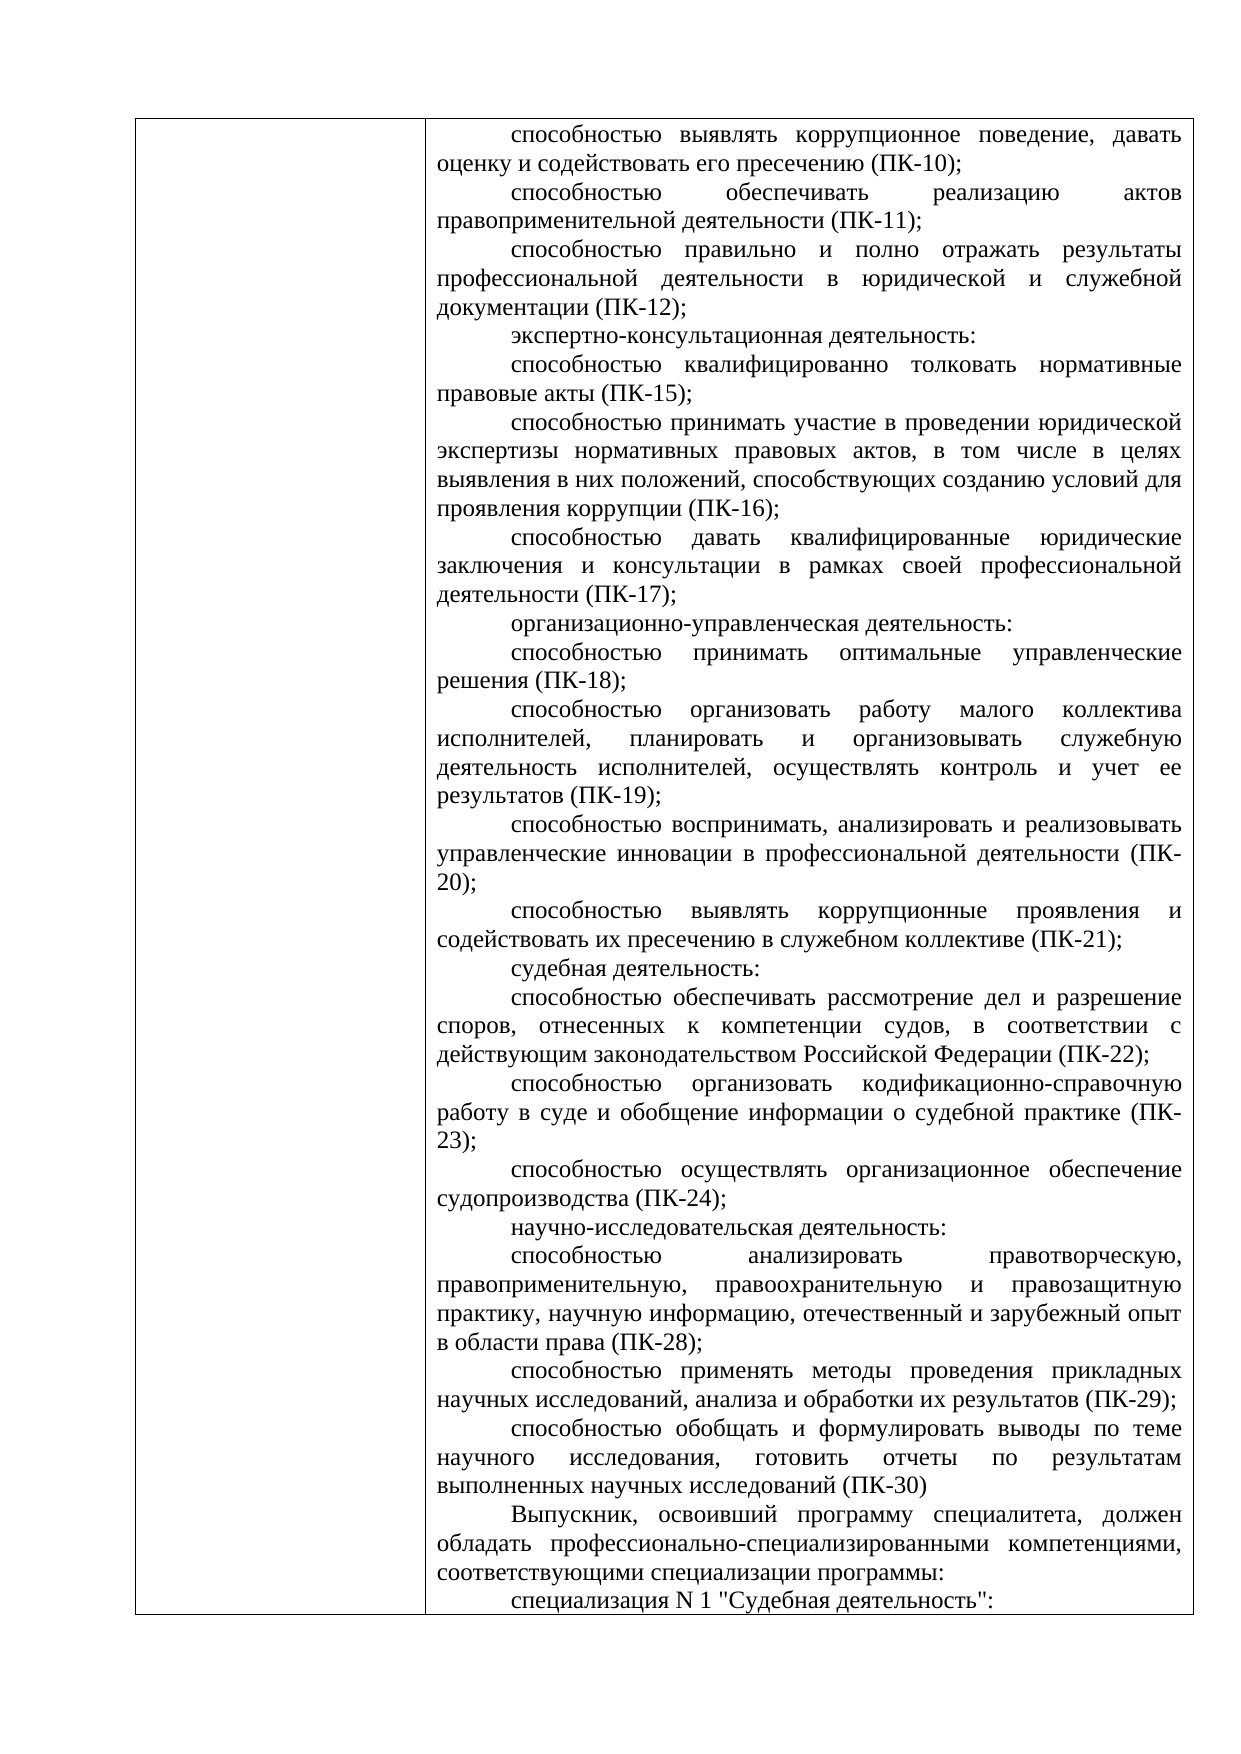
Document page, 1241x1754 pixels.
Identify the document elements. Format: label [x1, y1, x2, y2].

table_cell [426, 119, 1193, 1614]
table_cell [136, 119, 425, 1614]
